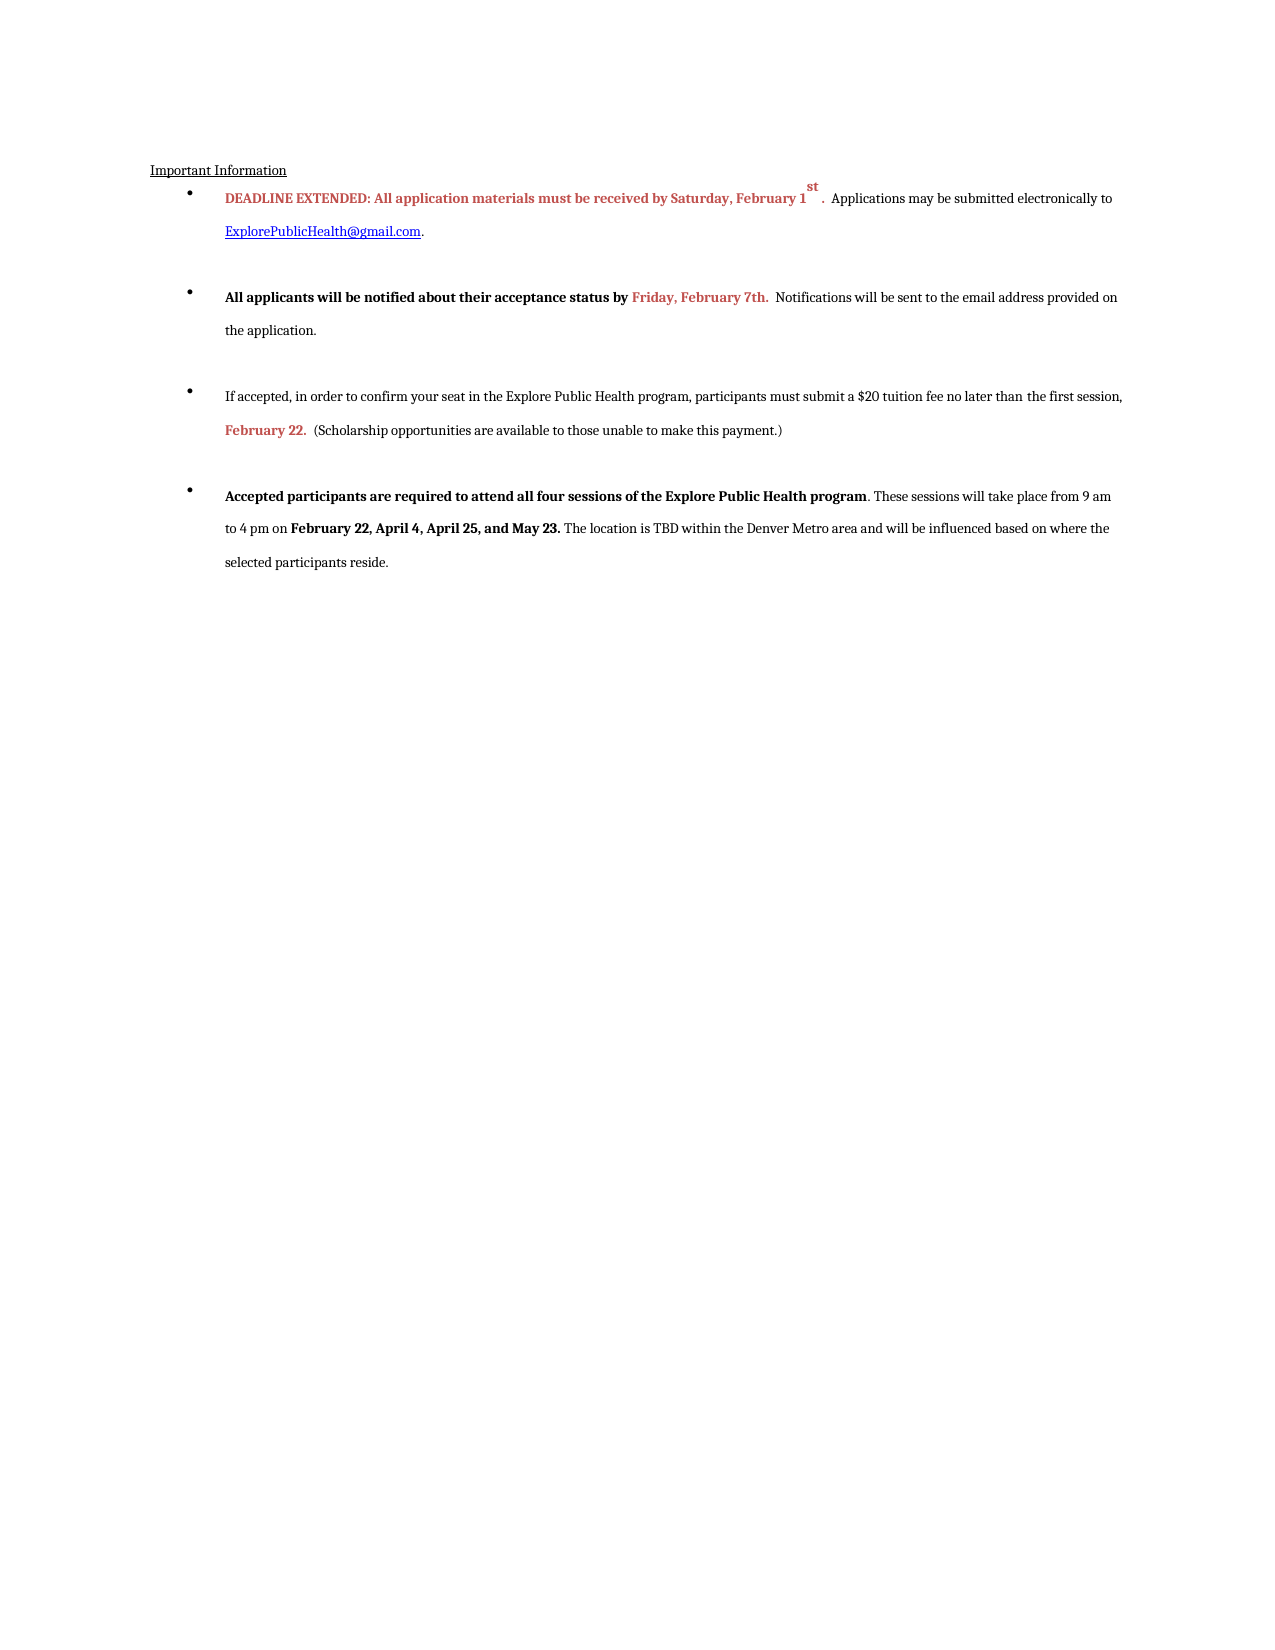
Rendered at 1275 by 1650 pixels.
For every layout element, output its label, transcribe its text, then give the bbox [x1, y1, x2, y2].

list If accepted, in order to confirm your seat in the Explore Public Health program, participants must submit a $20 tuition fee no later than the first session, February 22. (Scholarship opportunities are available to those unable to make this payment.) [187, 377, 1125, 439]
list DEADLINE EXTENDED: All application materials must be received by Saturday, February 1st . Applications may be submitted electronically to ExplorePublicHealth@gmail.com. [187, 179, 1125, 241]
list Accepted participants are required to attend all four sessions of the Explore Public Health program. These sessions will take place from 9 am to 4 pm on February 22, April 4, April 25, and May 23. The location is TBD within the Denver Metro area and will be influenced based on where the selected participants reside. [187, 476, 1125, 571]
text Important Information [150, 150, 1125, 179]
list All applicants will be notified about their acceptance status by Friday, February 7th. Notifications will be sent to the email address provided on the application. [187, 278, 1125, 339]
